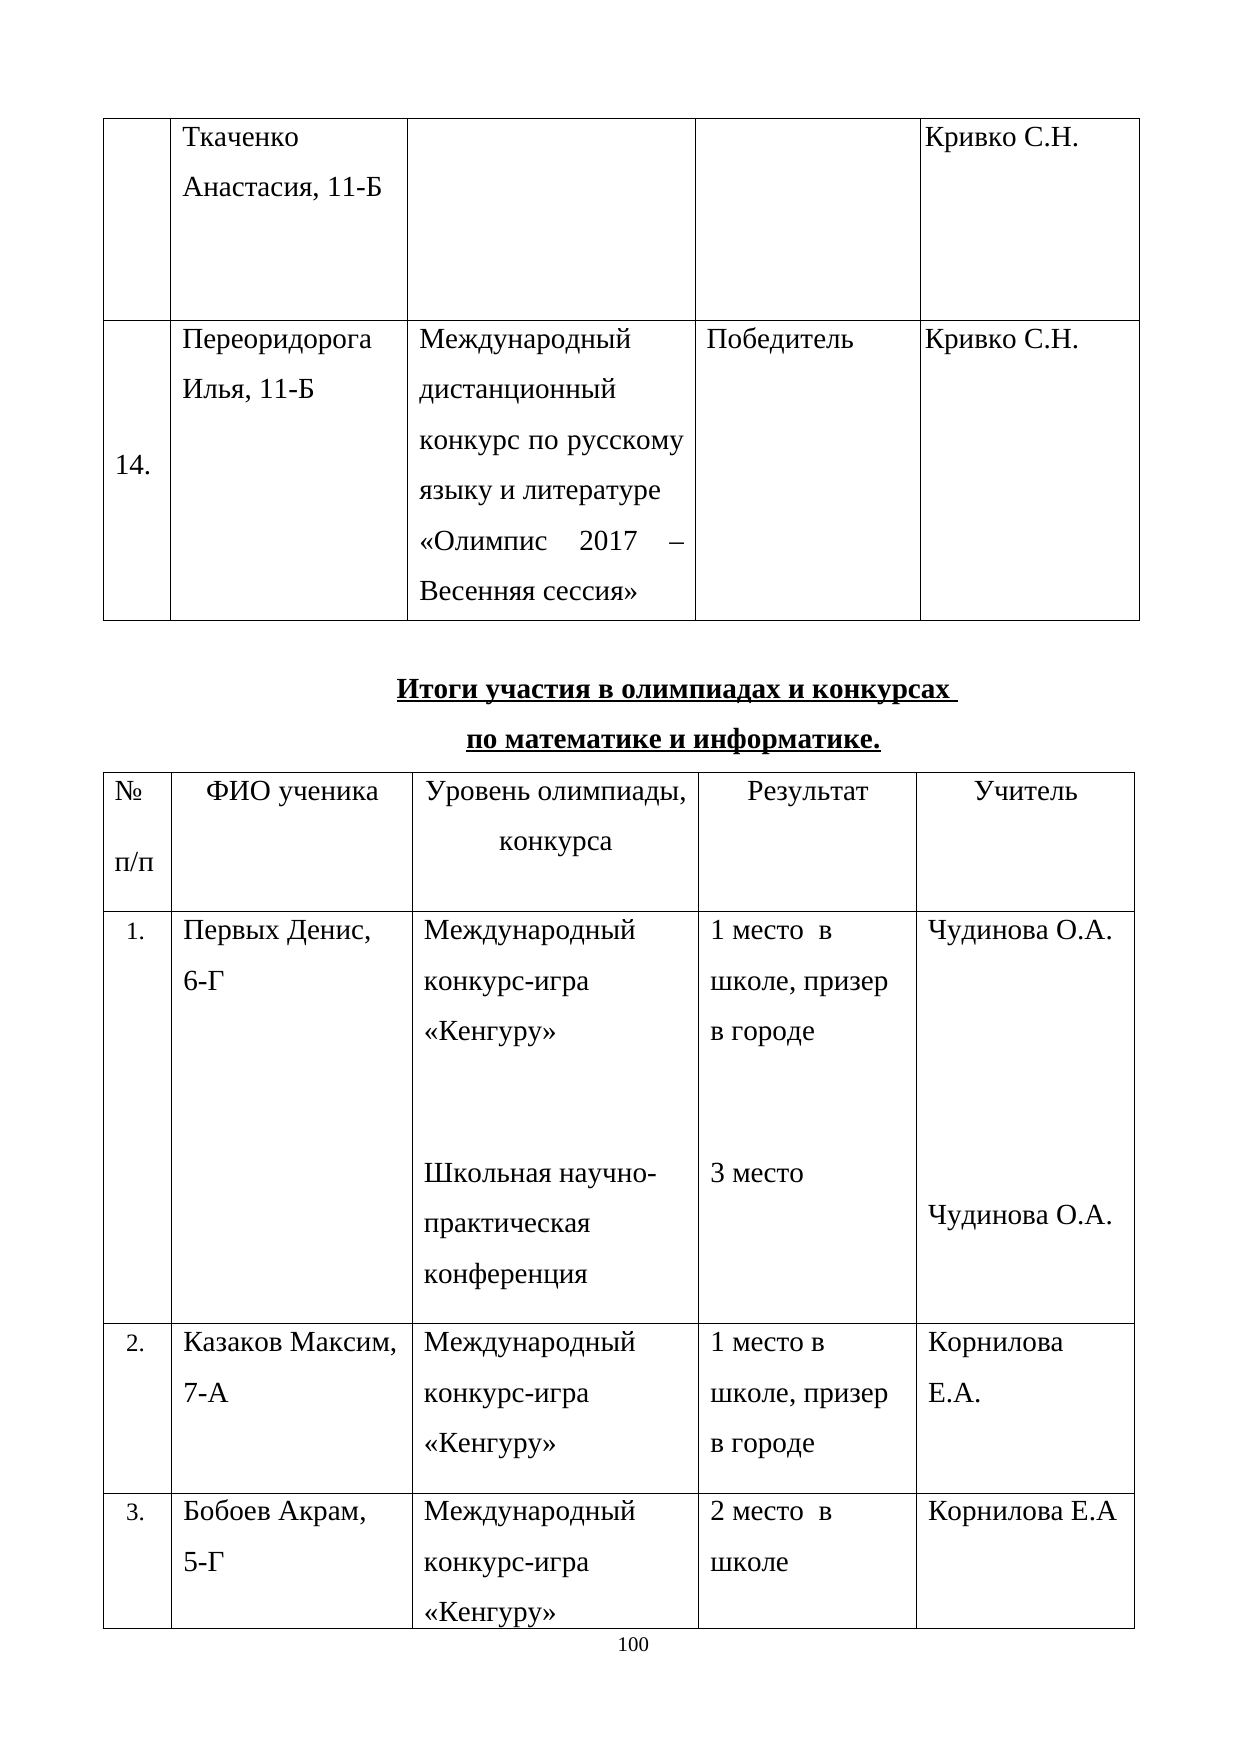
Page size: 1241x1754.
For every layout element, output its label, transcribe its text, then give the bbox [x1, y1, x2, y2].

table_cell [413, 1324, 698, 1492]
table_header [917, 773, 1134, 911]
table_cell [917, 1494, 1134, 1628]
text по математике и информатике. [114, 721, 1152, 755]
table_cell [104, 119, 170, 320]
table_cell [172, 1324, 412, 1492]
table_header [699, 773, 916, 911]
text Итоги участия в олимпиадах и конкурсах [114, 671, 1152, 704]
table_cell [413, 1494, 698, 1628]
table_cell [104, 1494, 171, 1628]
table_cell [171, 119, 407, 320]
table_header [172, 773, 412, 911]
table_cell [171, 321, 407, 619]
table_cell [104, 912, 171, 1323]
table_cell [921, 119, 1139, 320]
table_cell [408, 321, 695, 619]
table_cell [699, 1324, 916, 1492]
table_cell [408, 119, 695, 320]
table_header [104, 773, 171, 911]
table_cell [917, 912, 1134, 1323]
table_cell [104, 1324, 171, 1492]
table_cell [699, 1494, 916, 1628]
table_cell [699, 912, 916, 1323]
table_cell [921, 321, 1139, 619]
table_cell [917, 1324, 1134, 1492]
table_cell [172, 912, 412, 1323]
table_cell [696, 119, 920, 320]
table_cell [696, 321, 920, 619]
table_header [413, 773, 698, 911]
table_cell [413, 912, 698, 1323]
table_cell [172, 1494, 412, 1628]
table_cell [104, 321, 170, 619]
